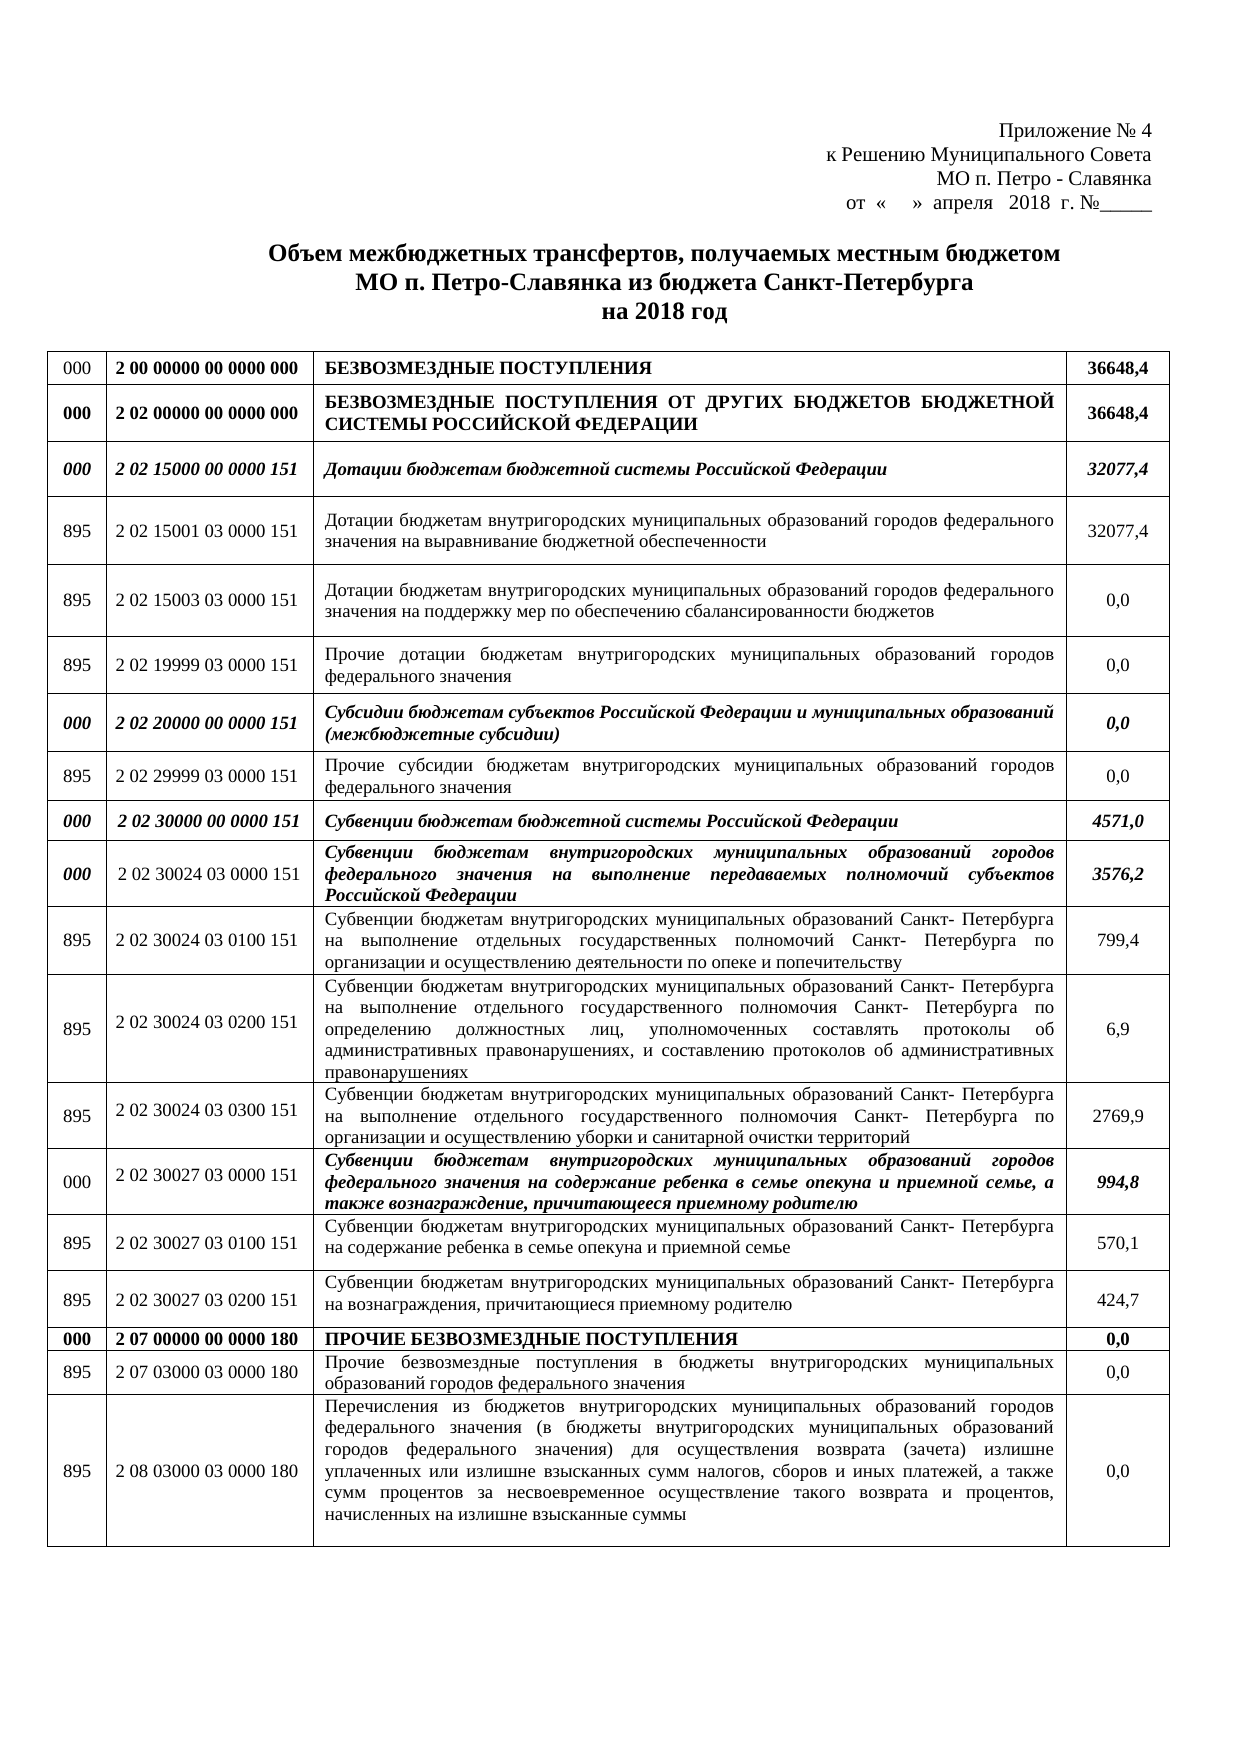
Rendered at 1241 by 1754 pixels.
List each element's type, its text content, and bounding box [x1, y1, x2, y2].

table_cell 2 02 30024 03 0200 151 [107, 975, 313, 1082]
text МО п. Петро-Славянка из бюджета Санкт-Петербурга [177, 267, 1152, 296]
table_cell 895 [48, 1351, 106, 1394]
table_cell 895 [48, 565, 106, 636]
table_cell 000 [48, 1328, 106, 1350]
table_cell Субвенции бюджетам внутригородских муниципальных образований Санкт- Петербурга на выполнение отдельного государственного полномочия Санкт- Петербурга по определению должностных лиц, уполномоченных составлять протоколы об административных правонарушениях, и составлению протоколов об административных правонарушениях [314, 975, 1066, 1082]
table_cell 994,8 [1067, 1149, 1169, 1214]
table_cell Субвенции бюджетам внутригородских муниципальных образований Санкт- Петербурга на выполнение отдельных государственных полномочий Санкт- Петербурга по организации и осуществлению деятельности по опеке и попечительству [314, 907, 1066, 973]
text к Решению Муниципального Совета [177, 142, 1152, 166]
table_cell 2 02 30000 00 0000 151 [107, 801, 313, 840]
table_cell 2769,9 [1067, 1083, 1169, 1148]
table_cell 0,0 [1067, 1395, 1169, 1546]
table_cell 000 [48, 841, 106, 906]
table_cell 895 [48, 907, 106, 973]
table_cell 000 [48, 385, 106, 441]
table_cell Перечисления из бюджетов внутригородских муниципальных образований городов федерального значения (в бюджеты внутригородских муниципальных образований городов федерального значения) для осуществления возврата (зачета) излишне уплаченных или излишне взысканных сумм налогов, сборов и иных платежей, а также сумм процентов за несвоевременное осуществление такого возврата и процентов, начисленных на излишне взысканные суммы [314, 1395, 1066, 1546]
table_cell 0,0 [1067, 1328, 1169, 1350]
table_cell Дотации бюджетам бюджетной системы Российской Федерации [314, 442, 1066, 496]
table_header БЕЗВОЗМЕЗДНЫЕ ПОСТУПЛЕНИЯ [314, 352, 1066, 384]
table_cell 2 02 30027 03 0100 151 [107, 1215, 313, 1270]
table_cell Дотации бюджетам внутригородских муниципальных образований городов федерального значения на выравнивание бюджетной обеспеченности [314, 497, 1066, 564]
table_cell Прочие субсидии бюджетам внутригородских муниципальных образований городов федерального значения [314, 752, 1066, 800]
table_cell 2 02 29999 03 0000 151 [107, 752, 313, 800]
table_cell 895 [48, 975, 106, 1082]
table_cell 2 02 30024 03 0100 151 [107, 907, 313, 973]
table_cell Прочие дотации бюджетам внутригородских муниципальных образований городов федерального значения [314, 637, 1066, 693]
table_cell Субсидии бюджетам субъектов Российской Федерации и муниципальных образований (межбюджетные субсидии) [314, 694, 1066, 751]
table_cell 0,0 [1067, 694, 1169, 751]
table_cell 2 02 30024 03 0000 151 [107, 841, 313, 906]
table_header 36648,4 [1067, 352, 1169, 384]
table_cell Субвенции бюджетам внутригородских муниципальных образований городов федерального значения на содержание ребенка в семье опекуна и приемной семье, а также вознаграждение, причитающееся приемному родителю [314, 1149, 1066, 1214]
table_cell 424,7 [1067, 1271, 1169, 1327]
table_cell 000 [48, 694, 106, 751]
text МО п. Петро - Славянка [177, 166, 1152, 190]
table_cell 3576,2 [1067, 841, 1169, 906]
text от « » апреля 2018 г. №_____ [177, 190, 1152, 214]
table_cell Прочие безвозмездные поступления в бюджеты внутригородских муниципальных образований городов федерального значения [314, 1351, 1066, 1394]
table_header 000 [48, 352, 106, 384]
text Объем межбюджетных трансфертов, получаемых местным бюджетом [177, 238, 1152, 267]
table_cell 2 02 20000 00 0000 151 [107, 694, 313, 751]
table_cell Субвенции бюджетам внутригородских муниципальных образований Санкт- Петербурга на содержание ребенка в семье опекуна и приемной семье [314, 1215, 1066, 1270]
table_cell Субвенции бюджетам внутригородских муниципальных образований Санкт- Петербурга на вознаграждения, причитающиеся приемному родителю [314, 1271, 1066, 1327]
table_cell 2 02 15001 03 0000 151 [107, 497, 313, 564]
table_cell 895 [48, 497, 106, 564]
table_cell 2 07 03000 03 0000 180 [107, 1351, 313, 1394]
table_cell 32077,4 [1067, 497, 1169, 564]
table_cell 36648,4 [1067, 385, 1169, 441]
table_cell 2 02 30024 03 0300 151 [107, 1083, 313, 1148]
text на 2018 год [177, 296, 1152, 325]
table_header 2 00 00000 00 0000 000 [107, 352, 313, 384]
table_cell 000 [48, 442, 106, 496]
table_cell 895 [48, 637, 106, 693]
table_cell ПРОЧИЕ БЕЗВОЗМЕЗДНЫЕ ПОСТУПЛЕНИЯ [314, 1328, 1066, 1350]
table_cell 895 [48, 1083, 106, 1148]
table_cell 895 [48, 1215, 106, 1270]
table_cell 2 08 03000 03 0000 180 [107, 1395, 313, 1546]
table_cell 0,0 [1067, 565, 1169, 636]
table_cell Дотации бюджетам внутригородских муниципальных образований городов федерального значения на поддержку мер по обеспечению сбалансированности бюджетов [314, 565, 1066, 636]
table_cell 2 02 15000 00 0000 151 [107, 442, 313, 496]
table_cell 32077,4 [1067, 442, 1169, 496]
text Приложение № 4 [827, 118, 1152, 142]
table_cell БЕЗВОЗМЕЗДНЫЕ ПОСТУПЛЕНИЯ ОТ ДРУГИХ БЮДЖЕТОВ БЮДЖЕТНОЙ СИСТЕМЫ РОССИЙСКОЙ ФЕДЕРАЦИИ [314, 385, 1066, 441]
table_cell 2 02 19999 03 0000 151 [107, 637, 313, 693]
table_cell 570,1 [1067, 1215, 1169, 1270]
table_cell 000 [48, 801, 106, 840]
table_cell 000 [48, 1149, 106, 1214]
table_cell 2 02 30027 03 0000 151 [107, 1149, 313, 1214]
table_cell 2 02 15003 03 0000 151 [107, 565, 313, 636]
table_cell 799,4 [1067, 907, 1169, 973]
table_cell 895 [48, 1271, 106, 1327]
table_cell 2 02 00000 00 0000 000 [107, 385, 313, 441]
table_cell 2 02 30027 03 0200 151 [107, 1271, 313, 1327]
table_cell 895 [48, 1395, 106, 1546]
table_cell 4571,0 [1067, 801, 1169, 840]
table_cell 0,0 [1067, 1351, 1169, 1394]
table_cell 6,9 [1067, 975, 1169, 1082]
table_cell 2 07 00000 00 0000 180 [107, 1328, 313, 1350]
table_cell 895 [48, 752, 106, 800]
table_cell 0,0 [1067, 637, 1169, 693]
table_cell Субвенции бюджетам внутригородских муниципальных образований Санкт- Петербурга на выполнение отдельного государственного полномочия Санкт- Петербурга по организации и осуществлению уборки и санитарной очистки территорий [314, 1083, 1066, 1148]
table_cell Субвенции бюджетам бюджетной системы Российской Федерации [314, 801, 1066, 840]
table_cell 0,0 [1067, 752, 1169, 800]
table_cell Субвенции бюджетам внутригородских муниципальных образований городов федерального значения на выполнение передаваемых полномочий субъектов Российской Федерации [314, 841, 1066, 906]
